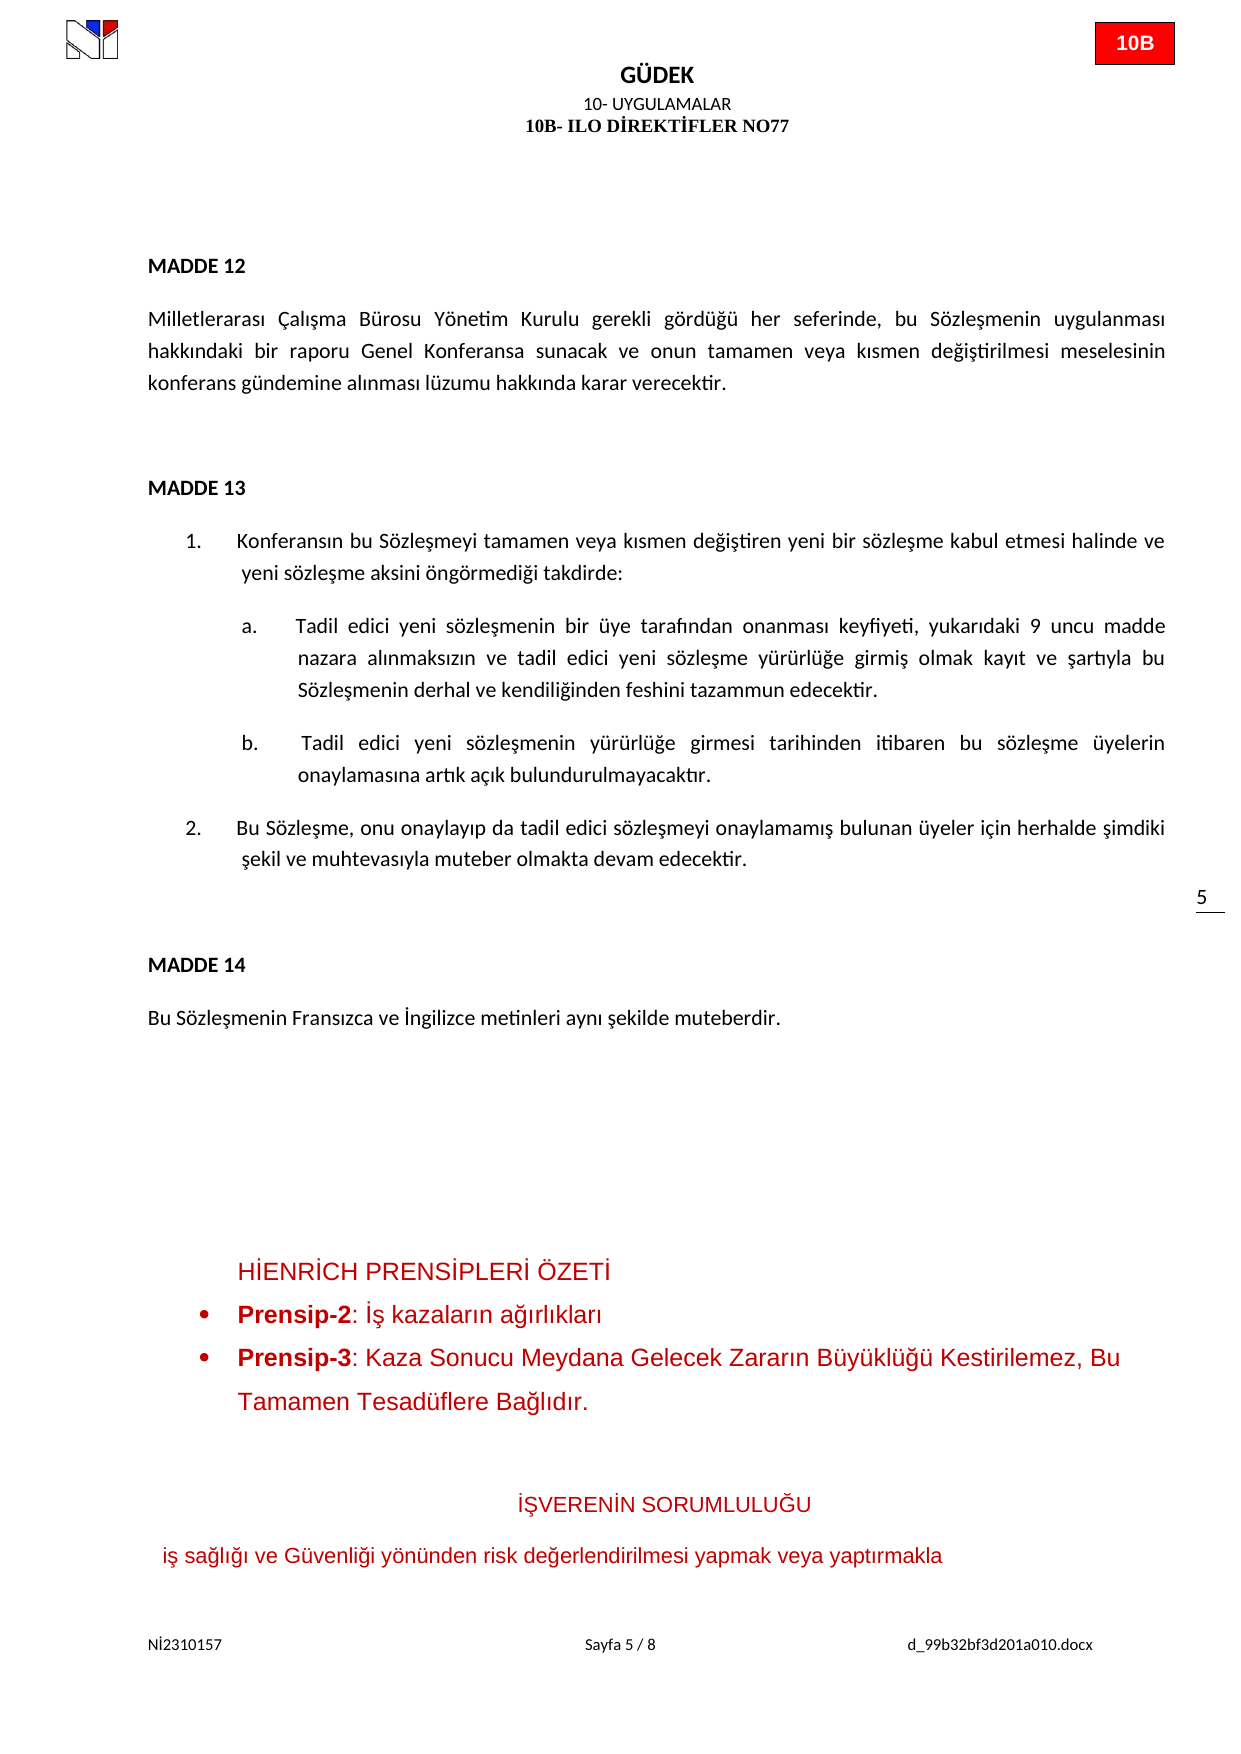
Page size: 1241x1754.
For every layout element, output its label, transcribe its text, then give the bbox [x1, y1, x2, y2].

text İŞVERENİN SORUMLULUĞU [162, 1492, 1167, 1518]
text MADDE 12 [148, 252, 1167, 279]
text Bu Sözleşmenin Fransızca ve İngilizce metinleri aynı şekilde muteberdir. [148, 1004, 1167, 1031]
text MADDE 14 [148, 951, 1167, 978]
list HİENRİCH PRENSİPLERİ ÖZETİ [237, 1257, 1167, 1286]
text iş sağlığı ve Güvenliği yönünden risk değerlendirilmesi yapmak veya yaptırmakla [162, 1543, 1167, 1568]
list Prensip-2: İş kazaların ağırlıkları [200, 1300, 1167, 1329]
text a. Tadil edici yeni sözleşmenin bir üye tarafından onanması keyfiyeti, yukarıdaki 9 uncu madde nazara alınmaksızın ve tadil edici yeni sözleşme yürürlüğe girmiş olmak kayıt ve şartıyla bu Sözleşmenin derhal ve kendiliğinden feshini tazammun edecektir. [241, 612, 1167, 703]
text 1. Konferansın bu Sözleşmeyi tamamen veya kısmen değiştiren yeni bir sözleşme kabul etmesi halinde ve yeni sözleşme aksini öngörmediği takdirde: [185, 527, 1167, 586]
text 2. Bu Sözleşme, onu onaylayıp da tadil edici sözleşmeyi onaylamamış bulunan üyeler için herhalde şimdiki şekil ve muhtevasıyla muteber olmakta devam edecektir. [185, 814, 1167, 872]
text b. Tadil edici yeni sözleşmenin yürürlüğe girmesi tarihinden itibaren bu sözleşme üyelerin onaylamasına artık açık bulundurulmayacaktır. [241, 729, 1167, 787]
list Prensip-3: Kaza Sonucu Meydana Gelecek Zararın Büyüklüğü Kestirilemez, Bu Tamamen Tesadüflere Bağlıdır. [200, 1343, 1167, 1415]
text MADDE 13 [148, 474, 1167, 501]
text Milletlerarası Çalışma Bürosu Yönetim Kurulu gerekli gördüğü her seferinde, bu Sözleşmenin uygulanması hakkındaki bir raporu Genel Konferansa sunacak ve onun tamamen veya kısmen değiştirilmesi meselesinin konferans gündemine alınması lüzumu hakkında karar verecektir. [148, 305, 1167, 396]
picture [66, 20, 118, 59]
